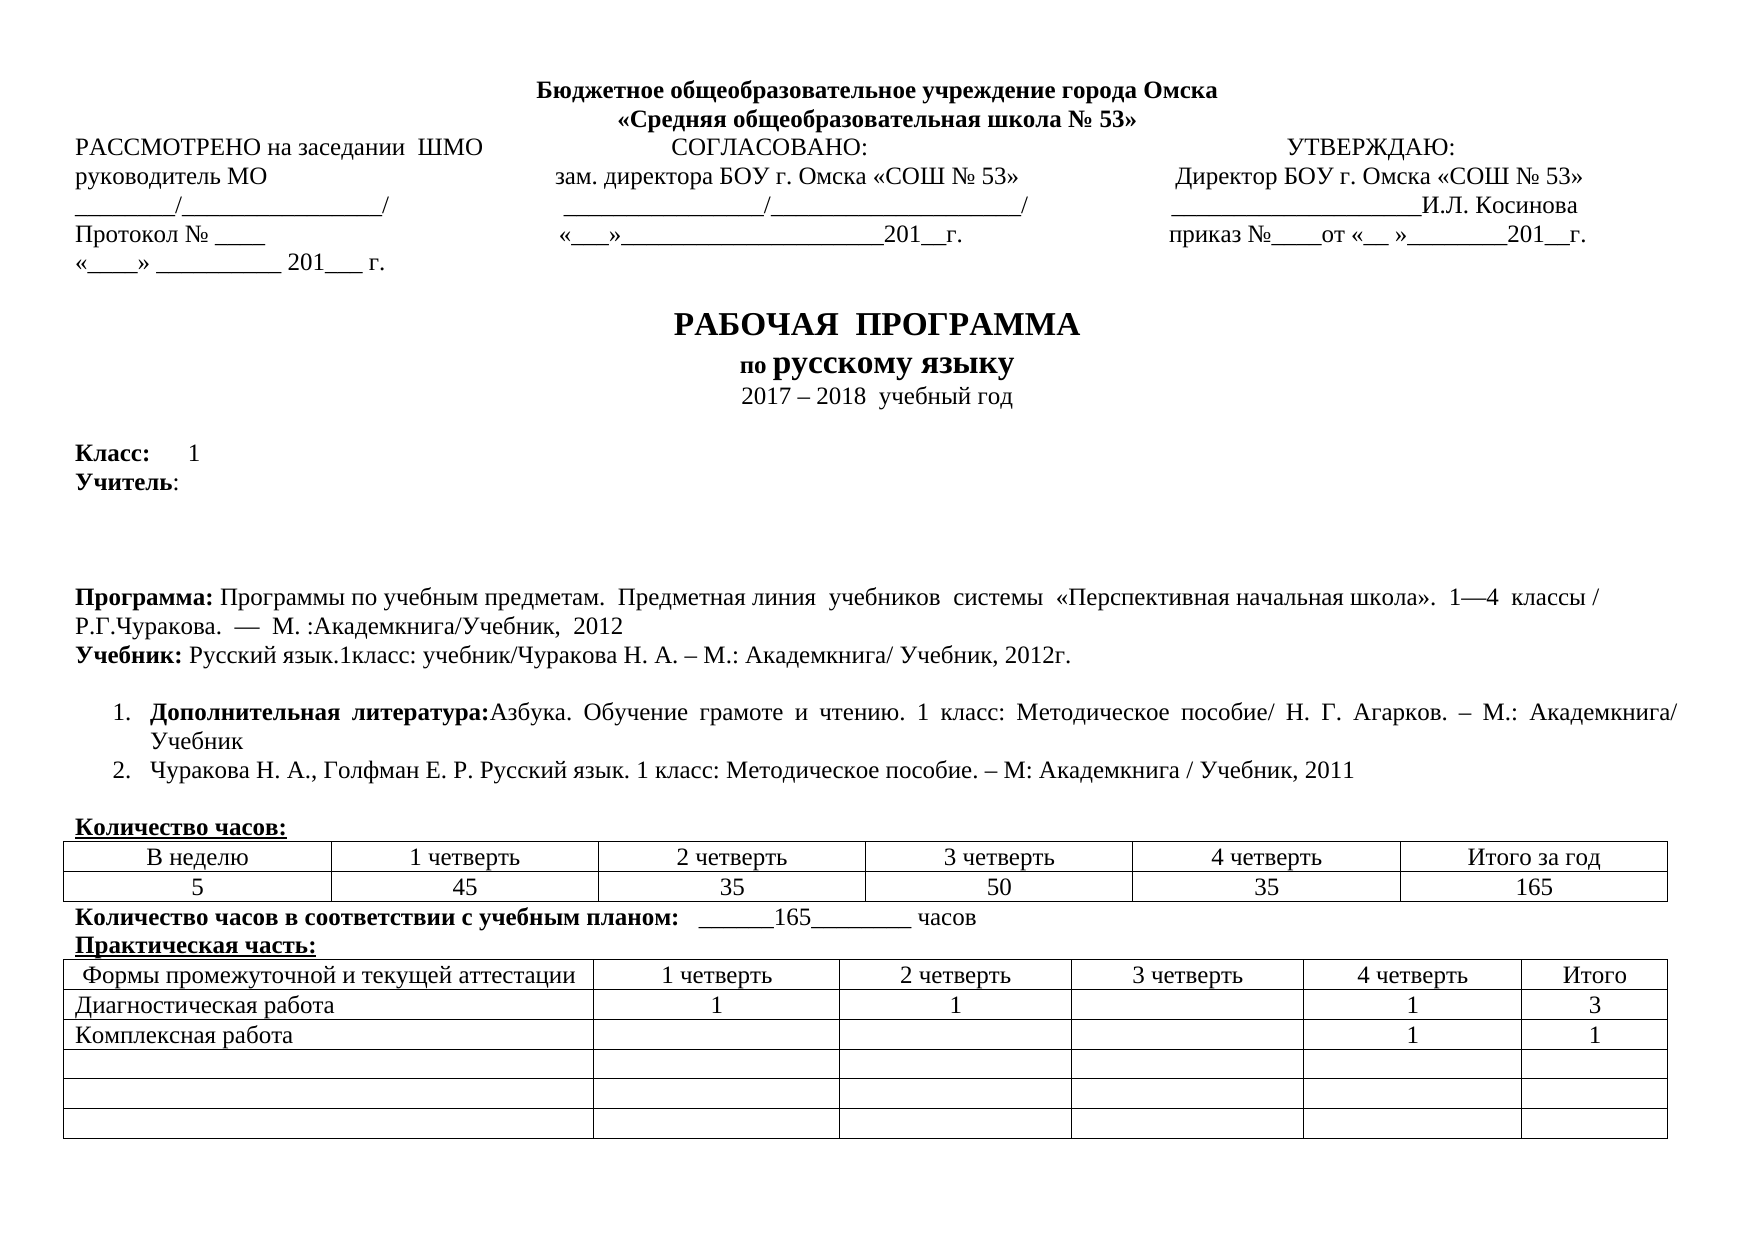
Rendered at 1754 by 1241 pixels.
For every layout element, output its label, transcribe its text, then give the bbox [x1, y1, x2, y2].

table_cell [1072, 1079, 1303, 1108]
text Практическая часть: [75, 930, 1679, 959]
table_header Итого за год [1401, 842, 1667, 871]
text по русскому языку [75, 343, 1679, 381]
table_cell 1 [594, 990, 839, 1019]
table_cell [840, 1050, 1071, 1078]
text «____» __________ 201___ г. [75, 247, 1679, 276]
table_header 3 четверть [866, 842, 1132, 871]
table_cell [64, 1079, 593, 1108]
table_header 4 четверть [1133, 842, 1400, 871]
table_header 2 четверть [840, 960, 1071, 989]
table_cell Диагностическая работа [64, 990, 593, 1019]
table_cell [1072, 1020, 1303, 1048]
table_cell [594, 1020, 839, 1048]
table_cell [594, 1079, 839, 1108]
table_cell 5 [64, 872, 331, 901]
text Программа: Программы по учебным предметам. Предметная линия учебников системы «Перспективная начальная школа». 1—4 классы / [75, 582, 1679, 611]
text Учитель: [75, 467, 1679, 496]
text Учебник: Русский язык.1класс: учебник/Чуракова Н. А. – М.: Академкнига/ Учебник, 2012г. [75, 640, 1679, 668]
text Протокол № ____ «___»_____________________201__г. приказ №____от «__ »________201__г. [75, 219, 1679, 247]
table_cell 45 [332, 872, 598, 901]
table_cell [594, 1050, 839, 1078]
table_cell [840, 1109, 1071, 1138]
text Класс: 1 [75, 438, 1679, 467]
table_cell [840, 1020, 1071, 1048]
text руководитель МО зам. директора БОУ г. Омска «СОШ № 53» Директор БОУ г. Омска «СОШ № 53» [75, 161, 1679, 190]
table_cell 1 [1304, 1020, 1521, 1048]
table_header 2 четверть [599, 842, 865, 871]
text Количество часов в соответствии с учебным планом: ______165________ часов [75, 902, 1679, 930]
table_cell [1072, 1109, 1303, 1138]
table_cell [1522, 1050, 1667, 1078]
text 2017 – 2018 учебный год [75, 381, 1679, 410]
text «Средняя общеобразовательная школа № 53» [75, 104, 1679, 132]
text ________/________________/ ________________/____________________/ ____________________И.Л. Косинова [75, 190, 1679, 219]
table_header Итого [1522, 960, 1667, 989]
table_cell 165 [1401, 872, 1667, 901]
table_cell 35 [599, 872, 865, 901]
table_cell 1 [840, 990, 1071, 1019]
table_header 4 четверть [1304, 960, 1521, 989]
table_cell [1522, 1079, 1667, 1108]
text РАССМОТРЕНО на заседании ШМО СОГЛАСОВАНО: УТВЕРЖДАЮ: [75, 132, 1679, 161]
table_cell [1304, 1050, 1521, 1078]
table_cell 1 [1522, 1020, 1667, 1048]
table_header 3 четверть [1072, 960, 1303, 989]
table_cell [1304, 1109, 1521, 1138]
table_header Формы промежуточной и текущей аттестации [64, 960, 593, 989]
table_cell [1304, 1079, 1521, 1108]
table_cell [64, 1109, 593, 1138]
table_cell [840, 1079, 1071, 1108]
table_cell 50 [866, 872, 1132, 901]
text Количество часов: [75, 812, 1679, 841]
table_header 1 четверть [594, 960, 839, 989]
table_cell [594, 1109, 839, 1138]
text Бюджетное общеобразовательное учреждение города Омска [75, 75, 1679, 104]
table_cell [64, 1050, 593, 1078]
table_header В неделю [64, 842, 331, 871]
text РАБОЧАЯ ПРОГРАММА [75, 304, 1679, 343]
list Чуракова Н. А., Голфман Е. Р. Русский язык. 1 класс: Методическое пособие. – М: Академкнига / Учебник, 2011 [112, 755, 1679, 783]
table_cell [1522, 1109, 1667, 1138]
table_cell 35 [1133, 872, 1400, 901]
table_cell 3 [1522, 990, 1667, 1019]
table_cell [1072, 990, 1303, 1019]
text Р.Г.Чуракова. — М. :Академкнига/Учебник, 2012 [75, 611, 1679, 640]
table_cell [1072, 1050, 1303, 1078]
table_cell 1 [1304, 990, 1521, 1019]
table_header 1 четверть [332, 842, 598, 871]
list Дополнительная литература:Азбука. Обучение грамоте и чтению. 1 класс: Методическое пособие/ Н. Г. Агарков. – М.: Академкнига/ Учебник [112, 697, 1679, 755]
table_cell Комплексная работа [64, 1020, 593, 1048]
